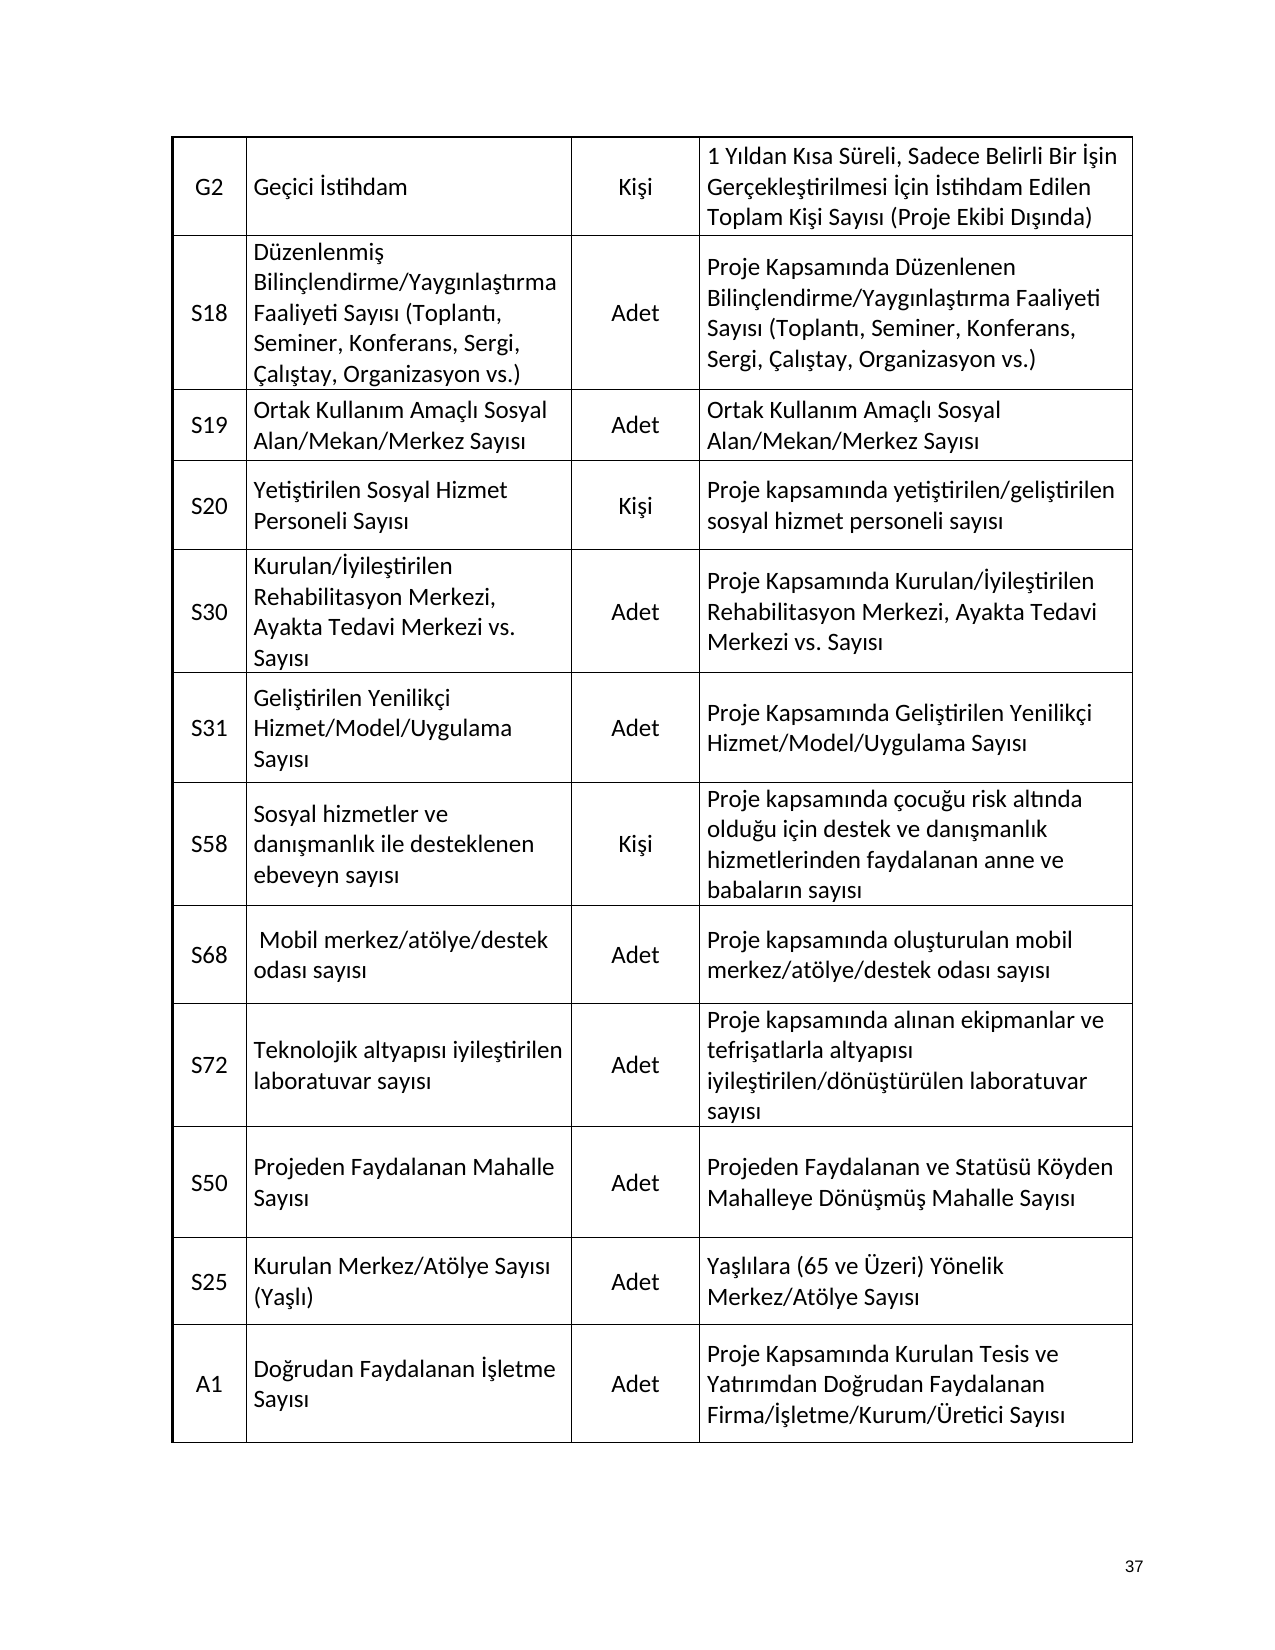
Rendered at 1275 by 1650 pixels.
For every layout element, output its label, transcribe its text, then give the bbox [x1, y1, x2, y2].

table_cell S72 [174, 1004, 246, 1126]
table_cell Adet [572, 390, 699, 460]
table_cell Projeden Faydalanan Mahalle Sayısı [247, 1127, 571, 1237]
table_cell Kişi [572, 138, 699, 235]
table_cell Projeden Faydalanan ve Statüsü Köyden Mahalleye Dönüşmüş Mahalle Sayısı [700, 1127, 1132, 1237]
table_cell Adet [572, 1004, 699, 1126]
table_cell Kişi [572, 783, 699, 905]
table_cell Proje kapsamında oluşturulan mobil merkez/atölye/destek odası sayısı [700, 906, 1132, 1003]
table_cell Adet [572, 673, 699, 782]
table_cell S20 [174, 461, 246, 549]
table_cell Proje kapsamında yetiştirilen/geliştirilen sosyal hizmet personeli sayısı [700, 461, 1132, 549]
table_cell Proje Kapsamında Kurulan/İyileştirilen Rehabilitasyon Merkezi, Ayakta Tedavi Merkezi vs. Sayısı [700, 550, 1132, 672]
table_cell Doğrudan Faydalanan İşletme Sayısı [247, 1325, 571, 1442]
table_cell Sosyal hizmetler ve danışmanlık ile desteklenen ebeveyn sayısı [247, 783, 571, 905]
table_cell S30 [174, 550, 246, 672]
table_cell S58 [174, 783, 246, 905]
table_cell Adet [572, 906, 699, 1003]
table_cell Düzenlenmiş Bilinçlendirme/Yaygınlaştırma Faaliyeti Sayısı (Toplantı, Seminer, Konferans, Sergi, Çalıştay, Organizasyon vs.) [247, 236, 571, 389]
table_cell Geçici İstihdam [247, 138, 571, 235]
table_cell Geliştirilen Yenilikçi Hizmet/Model/Uygulama Sayısı [247, 673, 571, 782]
table_cell S19 [174, 390, 246, 460]
table_cell Kurulan Merkez/Atölye Sayısı (Yaşlı) [247, 1238, 571, 1324]
table_cell Yetiştirilen Sosyal Hizmet Personeli Sayısı [247, 461, 571, 549]
table_cell G2 [174, 138, 246, 235]
table_cell Ortak Kullanım Amaçlı Sosyal Alan/Mekan/Merkez Sayısı [700, 390, 1132, 460]
table_cell Proje kapsamında alınan ekipmanlar ve tefrişatlarla altyapısı iyileştirilen/dönüştürülen laboratuvar sayısı [700, 1004, 1132, 1126]
table_cell Proje Kapsamında Geliştirilen Yenilikçi Hizmet/Model/Uygulama Sayısı [700, 673, 1132, 782]
table_cell Mobil merkez/atölye/destek odası sayısı [247, 906, 571, 1003]
table_cell S25 [174, 1238, 246, 1324]
table_cell Ortak Kullanım Amaçlı Sosyal Alan/Mekan/Merkez Sayısı [247, 390, 571, 460]
table_cell Proje kapsamında çocuğu risk altında olduğu için destek ve danışmanlık hizmetlerinden faydalanan anne ve babaların sayısı [700, 783, 1132, 905]
table_cell Yaşlılara (65 ve Üzeri) Yönelik Merkez/Atölye Sayısı [700, 1238, 1132, 1324]
table_cell Kişi [572, 461, 699, 549]
table_cell Kurulan/İyileştirilen Rehabilitasyon Merkezi, Ayakta Tedavi Merkezi vs. Sayısı [247, 550, 571, 672]
table_cell S18 [174, 236, 246, 389]
table_cell A1 [174, 1325, 246, 1442]
table_cell S68 [174, 906, 246, 1003]
table_cell 1 Yıldan Kısa Süreli, Sadece Belirli Bir İşin Gerçekleştirilmesi İçin İstihdam Edilen Toplam Kişi Sayısı (Proje Ekibi Dışında) [700, 138, 1132, 235]
table_cell S31 [174, 673, 246, 782]
table_cell Adet [572, 550, 699, 672]
table_cell Adet [572, 1325, 699, 1442]
table_cell Proje Kapsamında Düzenlenen Bilinçlendirme/Yaygınlaştırma Faaliyeti Sayısı (Toplantı, Seminer, Konferans, Sergi, Çalıştay, Organizasyon vs.) [700, 236, 1132, 389]
table_cell Adet [572, 1127, 699, 1237]
table_cell Teknolojik altyapısı iyileştirilen laboratuvar sayısı [247, 1004, 571, 1126]
table_cell S50 [174, 1127, 246, 1237]
table_cell Adet [572, 236, 699, 389]
table_cell Adet [572, 1238, 699, 1324]
table_cell Proje Kapsamında Kurulan Tesis ve Yatırımdan Doğrudan Faydalanan Firma/İşletme/Kurum/Üretici Sayısı [700, 1325, 1132, 1442]
